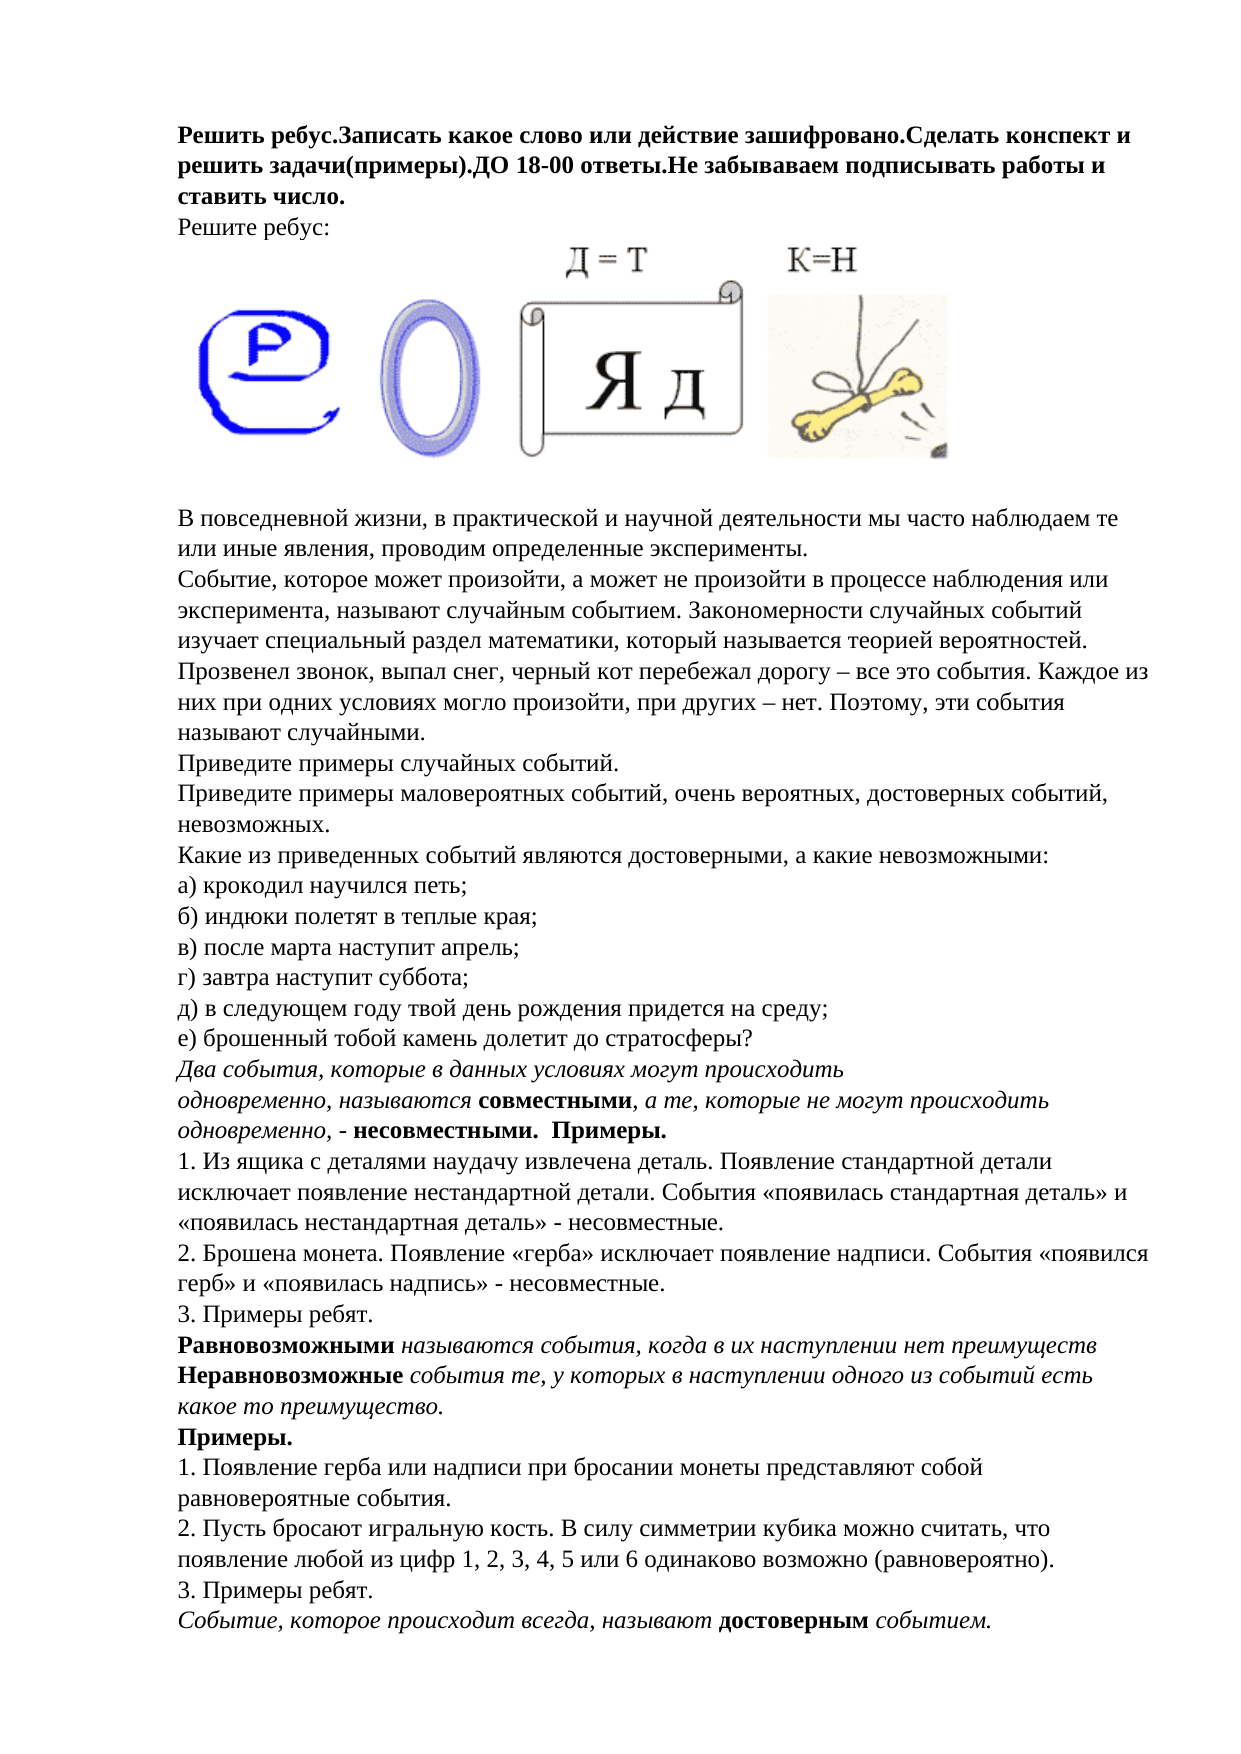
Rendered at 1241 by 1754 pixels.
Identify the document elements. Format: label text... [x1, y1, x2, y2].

text В повседневной жизни, в практической и научной деятельности мы часто наблюдаем те или иные явления, проводим определенные эксперименты. [177, 501, 1152, 562]
text а) крокодил научился петь; [177, 868, 1152, 899]
text Приведите примеры маловероятных событий, очень вероятных, достоверных событий, невозможных. [177, 777, 1152, 838]
text д) в следующем году твой день рождения придется на среду; [177, 991, 1152, 1022]
text 1. Появление герба или надписи при бросании монеты представляют собой равновероятные события. [177, 1450, 1152, 1512]
text б) индюки полетят в теплые края; [177, 899, 1152, 930]
text 3. Примеры ребят. [177, 1573, 1152, 1603]
text 3. Примеры ребят. [177, 1297, 1152, 1328]
text Равновозможными называются события, когда в их наступлении нет преимуществ [177, 1328, 1152, 1358]
text 2. Пусть бросают игральную кость. В силу симметрии кубика можно считать, что появление любой из цифр 1, 2, 3, 4, 5 или 6 одинаково возможно (равновероятно). [177, 1512, 1152, 1573]
text Два события, которые в данных условиях могут происходить одновременно, называются совместными, а те, которые не могут происходить одновременно, - несовместными. Примеры. [177, 1052, 1152, 1144]
text Какие из приведенных событий являются достоверными, а какие невозможными: [177, 838, 1152, 868]
picture [177, 240, 959, 471]
text 2. Брошена монета. Появление «герба» исключает появление надписи. События «появился герб» и «появилась надпись» - несовместные. [177, 1236, 1152, 1297]
text Примеры. [177, 1420, 1152, 1450]
text 1. Из ящика с деталями наудачу извлечена деталь. Появление стандартной детали исключает появление нестандартной детали. События «появилась стандартная деталь» и «появилась нестандартная деталь» - несовместные. [177, 1144, 1152, 1236]
text Приведите примеры случайных событий. [177, 746, 1152, 777]
text Прозвенел звонок, выпал снег, черный кот перебежал дорогу – все это события. Каждое из них при одних условиях могло произойти, при других – нет. Поэтому, эти события называют случайными. [177, 654, 1152, 746]
text Решить ребус.Записать какое слово или действие зашифровано.Сделать конспект и решить задачи(примеры).ДО 18-00 ответы.Не забываваем подписывать работы и ставить число. [177, 118, 1152, 210]
text е) брошенный тобой камень долетит до стратосферы? [177, 1022, 1152, 1052]
text г) завтра наступит суббота; [177, 960, 1152, 991]
text Событие, которое может произойти, а может не произойти в процессе наблюдения или эксперимента, называют случайным событием. Закономерности случайных событий изучает специальный раздел математики, который называется теорией вероятностей. [177, 562, 1152, 654]
text Событие, которое происходит всегда, называют достоверным событием. [177, 1603, 1152, 1634]
text Решите ребус: [177, 210, 1152, 241]
text в) после марта наступит апрель; [177, 930, 1152, 960]
text Неравновозможные события те, у которых в наступлении одного из событий есть какое то преимущество. [177, 1358, 1152, 1420]
